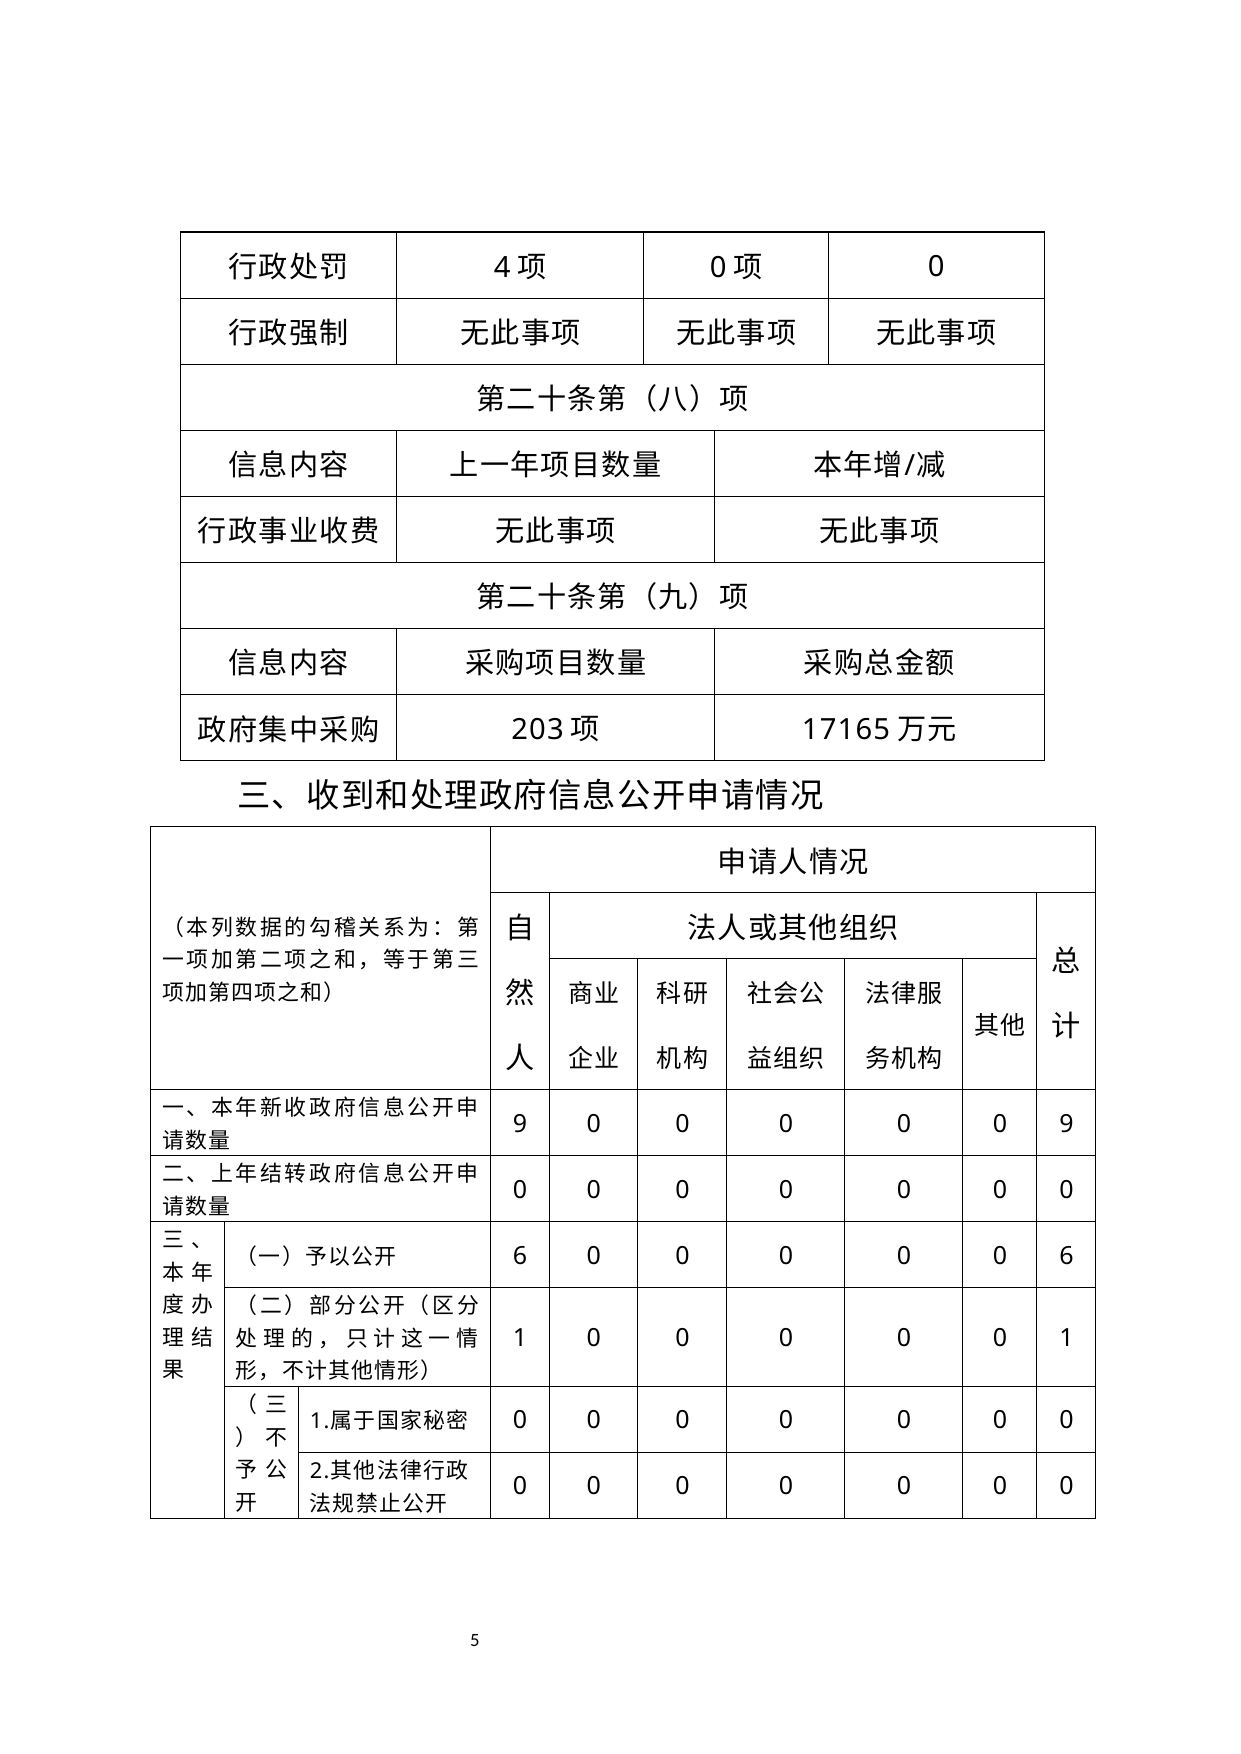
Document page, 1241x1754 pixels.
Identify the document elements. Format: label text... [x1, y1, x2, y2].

table_cell 0 [638, 1090, 726, 1155]
table_cell 1 [1037, 1288, 1095, 1386]
table_cell 法律服务机构 [845, 959, 962, 1089]
table_cell 1.属于国家秘密 [299, 1387, 490, 1452]
table_cell （二）部分公开（区分处理的，只计这一情形，不计其他情形） [225, 1288, 490, 1386]
table_cell 0项 [644, 233, 828, 297]
table_cell 4项 [397, 233, 643, 297]
table_cell 0 [550, 1090, 637, 1155]
table_cell 0 [963, 1288, 1036, 1386]
table_cell 0 [845, 1222, 962, 1287]
table_cell 2.其他法律行政法规禁止公开 [299, 1453, 490, 1518]
table_cell 无此事项 [715, 497, 1044, 562]
table_cell 0 [550, 1222, 637, 1287]
table_cell 第二十条第（八）项 [181, 365, 1044, 429]
table_cell 0 [845, 1288, 962, 1386]
table_cell 1 [491, 1288, 549, 1386]
table_cell 总计 [1037, 893, 1095, 1089]
table_cell 0 [550, 1387, 637, 1452]
table_cell 0 [845, 1156, 962, 1221]
table_cell 6 [491, 1222, 549, 1287]
table_header 申请人情况 [491, 827, 1095, 892]
table_cell 本年增/减 [715, 431, 1044, 496]
table_cell 法人或其他组织 [550, 893, 1036, 958]
table_cell 三、本年度办理结果 [151, 1222, 224, 1518]
table_cell 0 [845, 1090, 962, 1155]
table_cell 一、本年新收政府信息公开申请数量 [151, 1090, 490, 1155]
table_cell 0 [727, 1453, 844, 1518]
table_cell 0 [963, 1387, 1036, 1452]
table_cell 行政事业收费 [181, 497, 396, 562]
table_cell 0 [963, 1222, 1036, 1287]
table_cell 信息内容 [181, 431, 396, 496]
table_cell 自然人 [491, 893, 549, 1089]
table_cell 0 [638, 1222, 726, 1287]
table_cell 行政处罚 [181, 233, 396, 297]
table_cell 0 [845, 1387, 962, 1452]
table_cell 0 [491, 1453, 549, 1518]
table_header （本列数据的勾稽关系为：第一项加第二项之和，等于第三项加第四项之和） [151, 827, 490, 1089]
table_cell 政府集中采购 [181, 695, 396, 760]
table_cell 0 [727, 1090, 844, 1155]
table_cell 无此事项 [397, 299, 643, 363]
table_cell 上一年项目数量 [397, 431, 714, 496]
table_cell 0 [727, 1156, 844, 1221]
table_cell 0 [550, 1453, 637, 1518]
table_cell 9 [1037, 1090, 1095, 1155]
table_cell 0 [727, 1387, 844, 1452]
table_cell 0 [963, 1156, 1036, 1221]
table_cell 0 [963, 1090, 1036, 1155]
table_cell 科研机构 [638, 959, 726, 1089]
table_cell 社会公益组织 [727, 959, 844, 1089]
table_cell 0 [638, 1387, 726, 1452]
table_cell 0 [845, 1453, 962, 1518]
table_cell 0 [491, 1156, 549, 1221]
table_cell 信息内容 [181, 629, 396, 694]
table_cell 其他 [963, 959, 1036, 1089]
table_cell 0 [727, 1222, 844, 1287]
table_cell 0 [638, 1288, 726, 1386]
table_cell 0 [491, 1387, 549, 1452]
table_cell 无此事项 [644, 299, 828, 363]
table_cell 0 [829, 233, 1044, 297]
table_cell （三）不予公开 [225, 1387, 298, 1518]
table_cell 采购总金额 [715, 629, 1044, 694]
table_cell 无此事项 [397, 497, 714, 562]
table_cell （一）予以公开 [225, 1222, 490, 1287]
table_cell 行政强制 [181, 299, 396, 363]
table_cell 0 [550, 1156, 637, 1221]
text 三、收到和处理政府信息公开申请情况 [165, 761, 1075, 826]
table_cell 9 [491, 1090, 549, 1155]
table_cell 0 [963, 1453, 1036, 1518]
table_cell 第二十条第（九）项 [181, 563, 1044, 628]
table_cell 二、上年结转政府信息公开申请数量 [151, 1156, 490, 1221]
table_cell 203项 [397, 695, 714, 760]
table_cell 6 [1037, 1222, 1095, 1287]
table_cell 0 [638, 1156, 726, 1221]
table_cell 采购项目数量 [397, 629, 714, 694]
table_cell 无此事项 [829, 299, 1044, 363]
table_cell 0 [1037, 1387, 1095, 1452]
table_cell 0 [638, 1453, 726, 1518]
table_cell 0 [1037, 1453, 1095, 1518]
table_cell 17165万元 [715, 695, 1044, 760]
table_cell 0 [550, 1288, 637, 1386]
table_cell 0 [727, 1288, 844, 1386]
table_cell 商业企业 [550, 959, 637, 1089]
table_cell 0 [1037, 1156, 1095, 1221]
